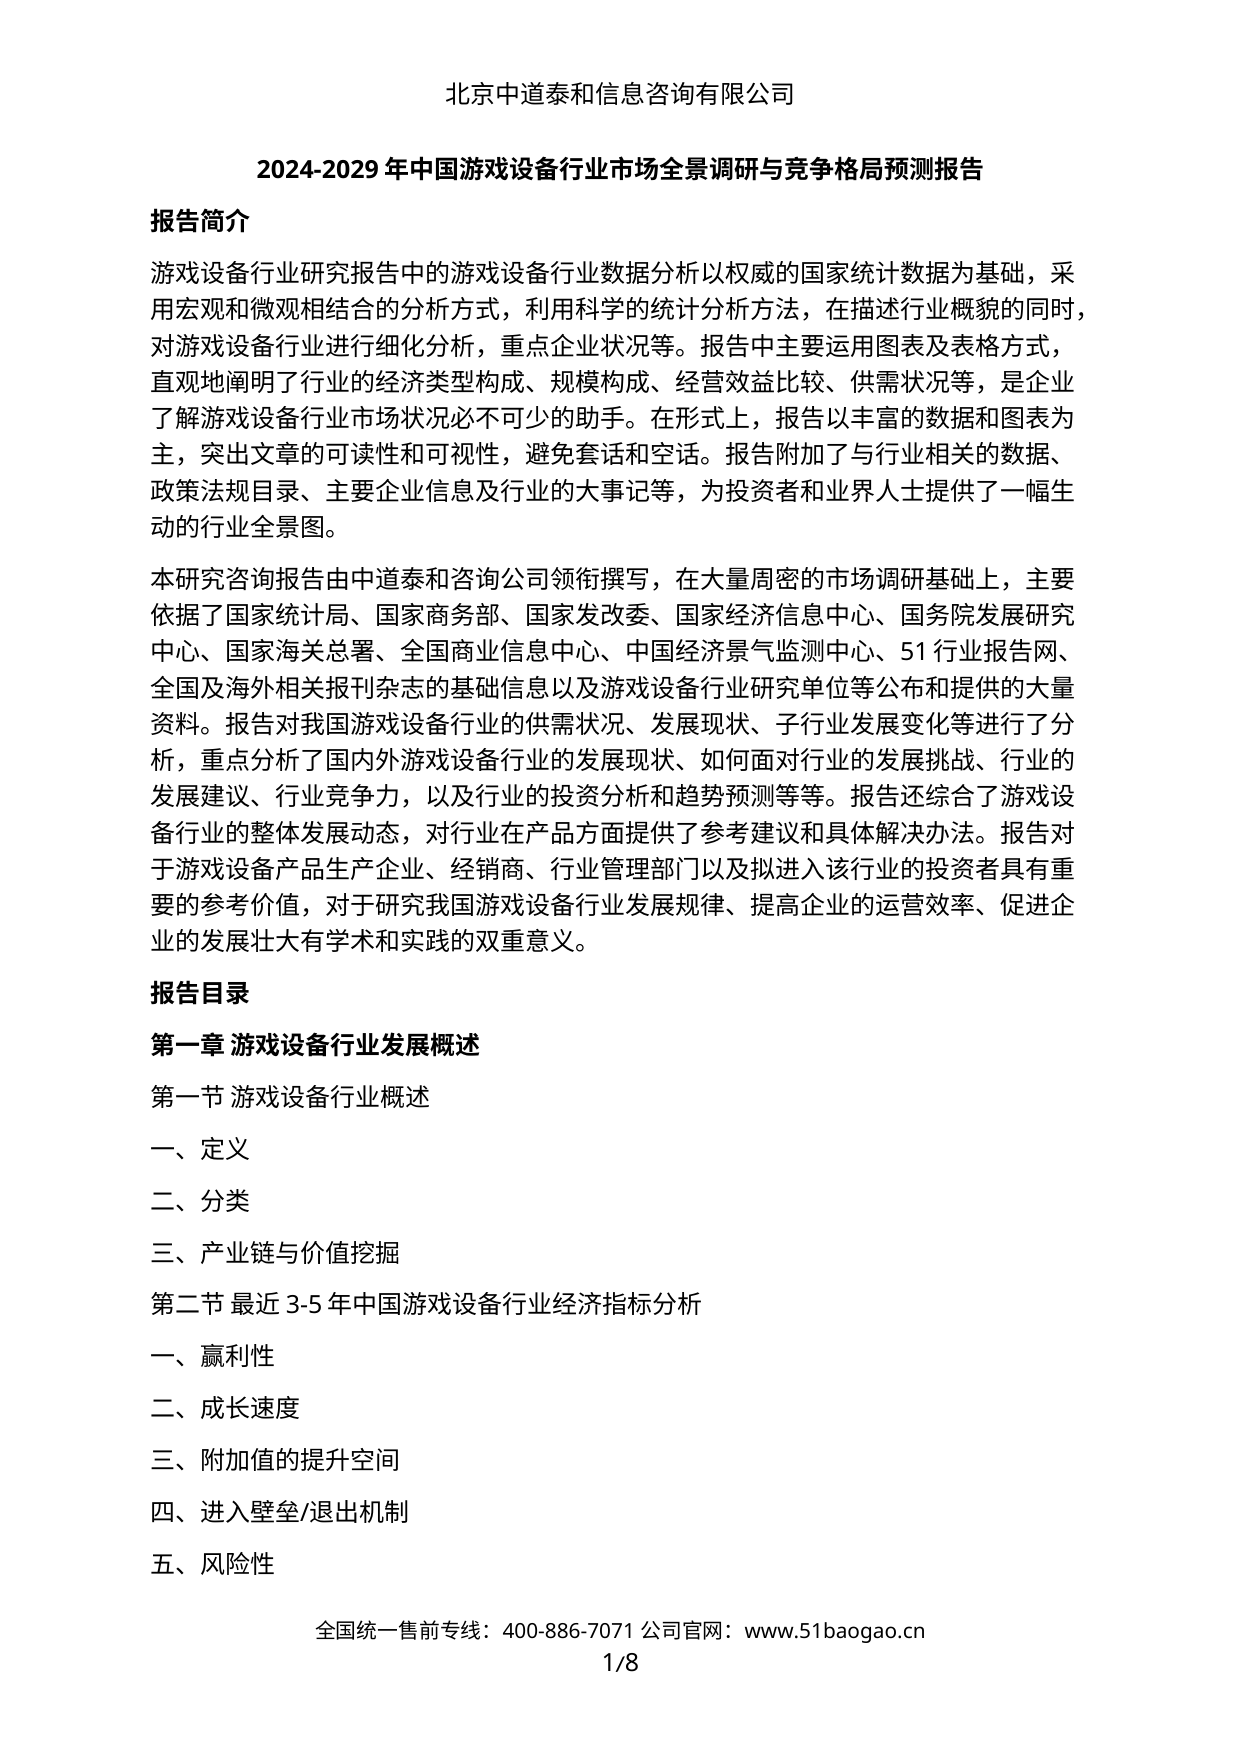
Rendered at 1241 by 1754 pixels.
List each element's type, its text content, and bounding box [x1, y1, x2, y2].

text 二、成长速度 [150, 1389, 1090, 1425]
text 三、产业链与价值挖掘 [150, 1233, 1090, 1269]
text 报告目录 [150, 974, 1090, 1010]
text 一、赢利性 [150, 1337, 1090, 1373]
text 一、定义 [150, 1129, 1090, 1166]
text 报告简介 [150, 202, 1090, 238]
text 五、风险性 [150, 1544, 1090, 1581]
text 三、附加值的提升空间 [150, 1441, 1090, 1477]
text 本研究咨询报告由中道泰和咨询公司领衔撰写，在大量周密的市场调研基础上，主要依据了国家统计局、国家商务部、国家发改委、国家经济信息中心、国务院发展研究中心、国家海关总署、全国商业信息中心、中国经济景气监测中心、51行业报告网、全国及海外相关报刊杂志的基础信息以及游戏设备行业研究单位等公布和提供的大量资料。报告对我国游戏设备行业的供需状况、发展现状、子行业发展变化等进行了分析，重点分析了国内外游戏设备行业的发展现状、如何面对行业的发展挑战、行业的发展建议、行业竞争力，以及行业的投资分析和趋势预测等等。报告还综合了游戏设备行业的整体发展动态，对行业在产品方面提供了参考建议和具体解决办法。报告对于游戏设备产品生产企业、经销商、行业管理部门以及拟进入该行业的投资者具有重要的参考价值，对于研究我国游戏设备行业发展规律、提高企业的运营效率、促进企业的发展壮大有学术和实践的双重意义。 [150, 559, 1090, 958]
text 第一章 游戏设备行业发展概述 [150, 1026, 1090, 1062]
text 四、进入壁垒/退出机制 [150, 1492, 1090, 1529]
text 二、分类 [150, 1181, 1090, 1217]
text 第二节 最近3-5年中国游戏设备行业经济指标分析 [150, 1285, 1090, 1321]
text 游戏设备行业研究报告中的游戏设备行业数据分析以权威的国家统计数据为基础，采用宏观和微观相结合的分析方式，利用科学的统计分析方法，在描述行业概貌的同时，对游戏设备行业进行细化分析，重点企业状况等。报告中主要运用图表及表格方式，直观地阐明了行业的经济类型构成、规模构成、经营效益比较、供需状况等，是企业了解游戏设备行业市场状况必不可少的助手。在形式上，报告以丰富的数据和图表为主，突出文章的可读性和可视性，避免套话和空话。报告附加了与行业相关的数据、政策法规目录、主要企业信息及行业的大事记等，为投资者和业界人士提供了一幅生动的行业全景图。 [150, 254, 1090, 544]
text 2024-2029年中国游戏设备行业市场全景调研与竞争格局预测报告 [150, 150, 1090, 186]
text 第一节 游戏设备行业概述 [150, 1077, 1090, 1114]
